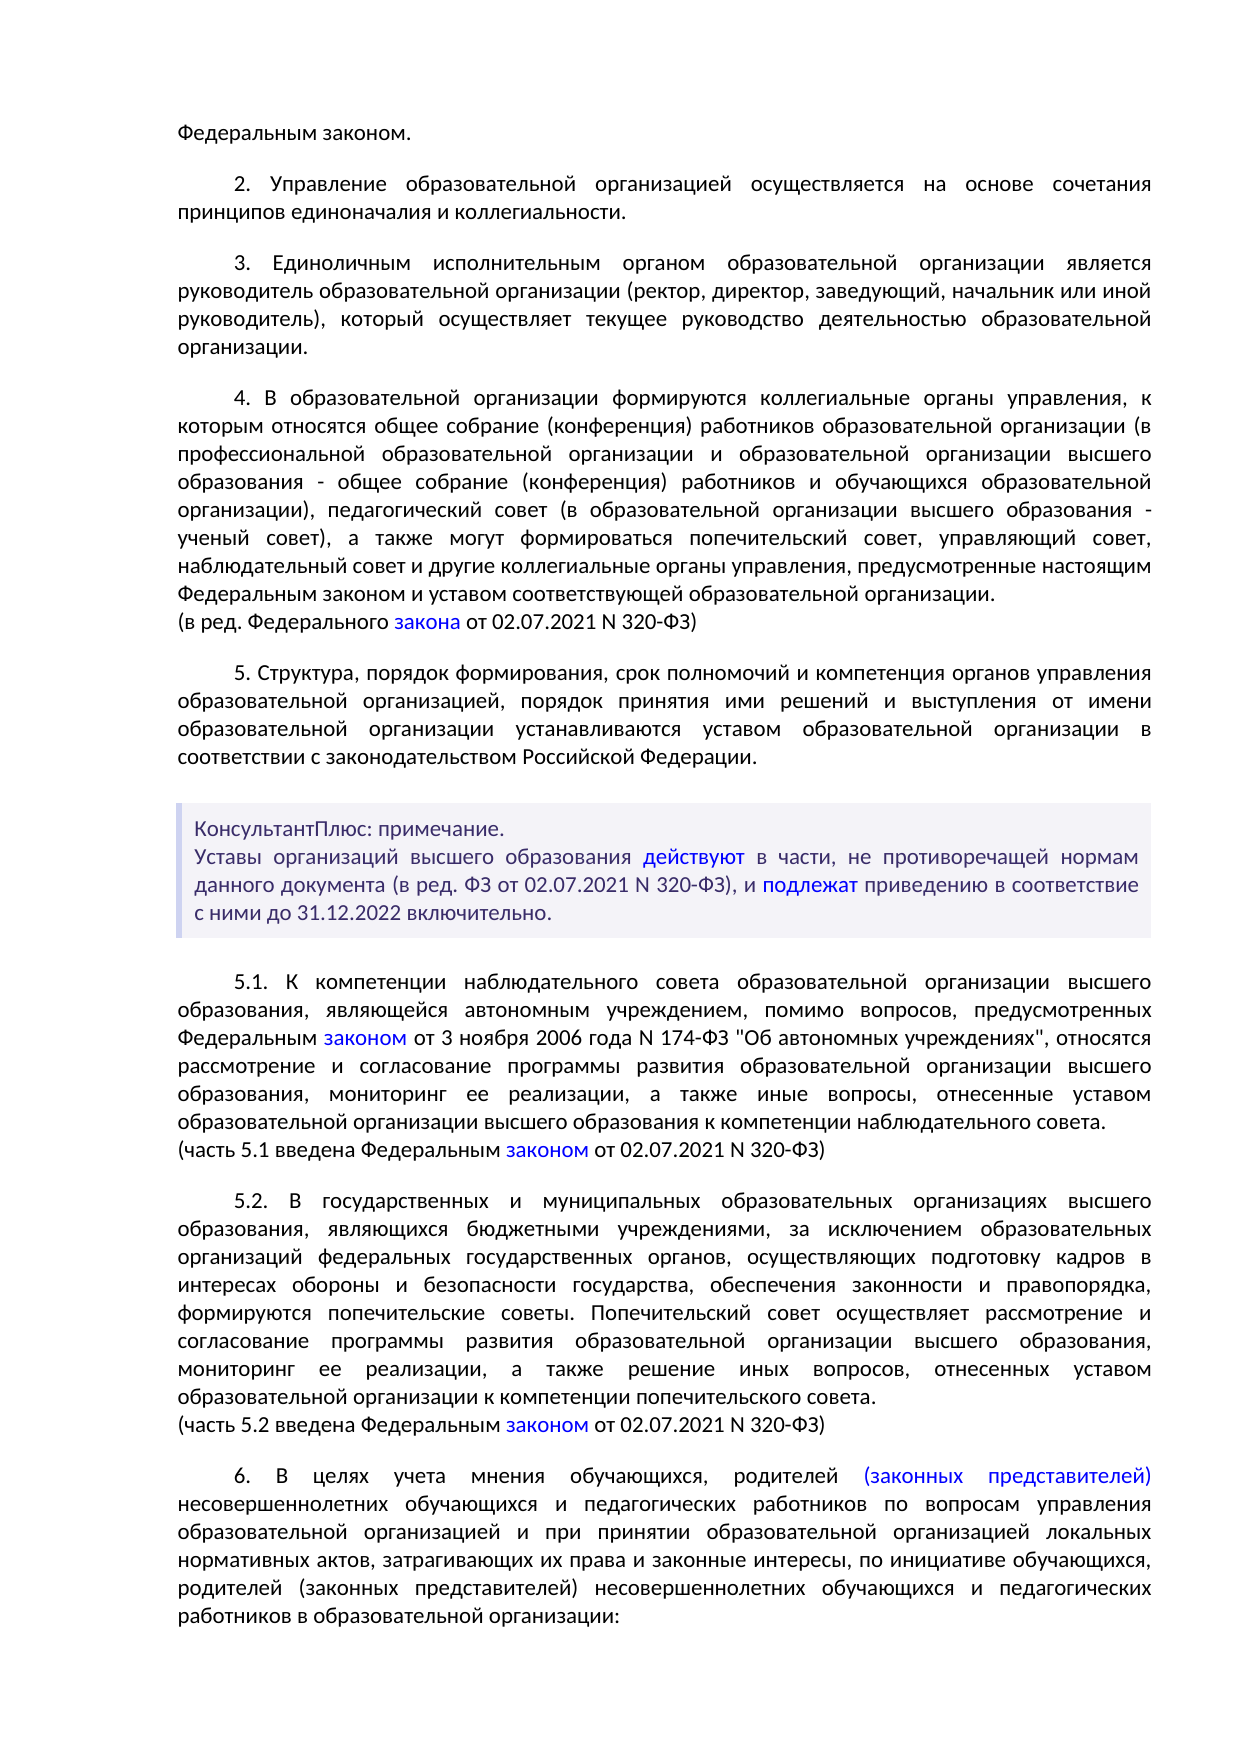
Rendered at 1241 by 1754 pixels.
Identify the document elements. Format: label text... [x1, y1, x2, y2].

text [177, 118, 1152, 146]
text 5.2. В государственных и муниципальных образовательных организациях высшего образования, являющихся бюджетными учреждениями, за исключением образовательных организаций федеральных государственных органов, осуществляющих подготовку кадров в интересах обороны и безопасности государства, обеспечения законности и правопорядка, формируются попечительские советы. Попечительский совет осуществляет рассмотрение и согласование программы развития образовательной организации высшего образования, мониторинг ее реализации, а также решение иных вопросов, отнесенных уставом образовательной организации к компетенции попечительского совета. [177, 1186, 1152, 1411]
text 2. Управление образовательной организацией осуществляется на основе сочетания принципов единоначалия и коллегиальности. [177, 169, 1152, 225]
text 6. В целях учета мнения обучающихся, родителей (законных представителей) несовершеннолетних обучающихся и педагогических работников по вопросам управления образовательной организацией и при принятии образовательной организацией локальных нормативных актов, затрагивающих их права и законные интересы, по инициативе обучающихся, родителей (законных представителей) несовершеннолетних обучающихся и педагогических работников в образовательной организации: [177, 1461, 1152, 1629]
text 5.1. К компетенции наблюдательного совета образовательной организации высшего образования, являющейся автономным учреждением, помимо вопросов, предусмотренных Федеральным законом от 3 ноября 2006 года N 174-ФЗ "Об автономных учреждениях", относятся рассмотрение и согласование программы развития образовательной организации высшего образования, мониторинг ее реализации, а также иные вопросы, отнесенные уставом образовательной организации высшего образования к компетенции наблюдательного совета. [177, 967, 1152, 1135]
table_header [176, 803, 182, 938]
text 4. В образовательной организации формируются коллегиальные органы управления, к которым относятся общее собрание (конференция) работников образовательной организации (в профессиональной образовательной организации и образовательной организации высшего образования - общее собрание (конференция) работников и обучающихся образовательной организации), педагогический совет (в образовательной организации высшего образования - ученый совет), а также могут формироваться попечительский совет, управляющий совет, наблюдательный совет и другие коллегиальные органы управления, предусмотренные настоящим Федеральным законом и уставом соответствующей образовательной организации. [177, 383, 1152, 607]
text (в ред. Федерального закона от 02.07.2021 N 320-ФЗ) [177, 607, 1152, 635]
text (часть 5.2 введена Федеральным законом от 02.07.2021 N 320-ФЗ) [177, 1411, 1152, 1438]
table_header [182, 803, 194, 938]
table_header [1139, 803, 1151, 938]
text 5. Структура, порядок формирования, срок полномочий и компетенция органов управления образовательной организацией, порядок принятия ими решений и выступления от имени образовательной организации устанавливаются уставом образовательной организации в соответствии с законодательством Российской Федерации. [177, 658, 1152, 770]
table_header КонсультантПлюс: примечание. Уставы организаций высшего образования действуют в части, не противоречащей нормам данного документа (в ред. ФЗ от 02.07.2021 N 320-ФЗ), и подлежат приведению в соответствие с ними до 31.12.2022 включительно. [194, 803, 1139, 938]
text 3. Единоличным исполнительным органом образовательной организации является руководитель образовательной организации (ректор, директор, заведующий, начальник или иной руководитель), который осуществляет текущее руководство деятельностью образовательной организации. [177, 248, 1152, 360]
text (часть 5.1 введена Федеральным законом от 02.07.2021 N 320-ФЗ) [177, 1135, 1152, 1163]
